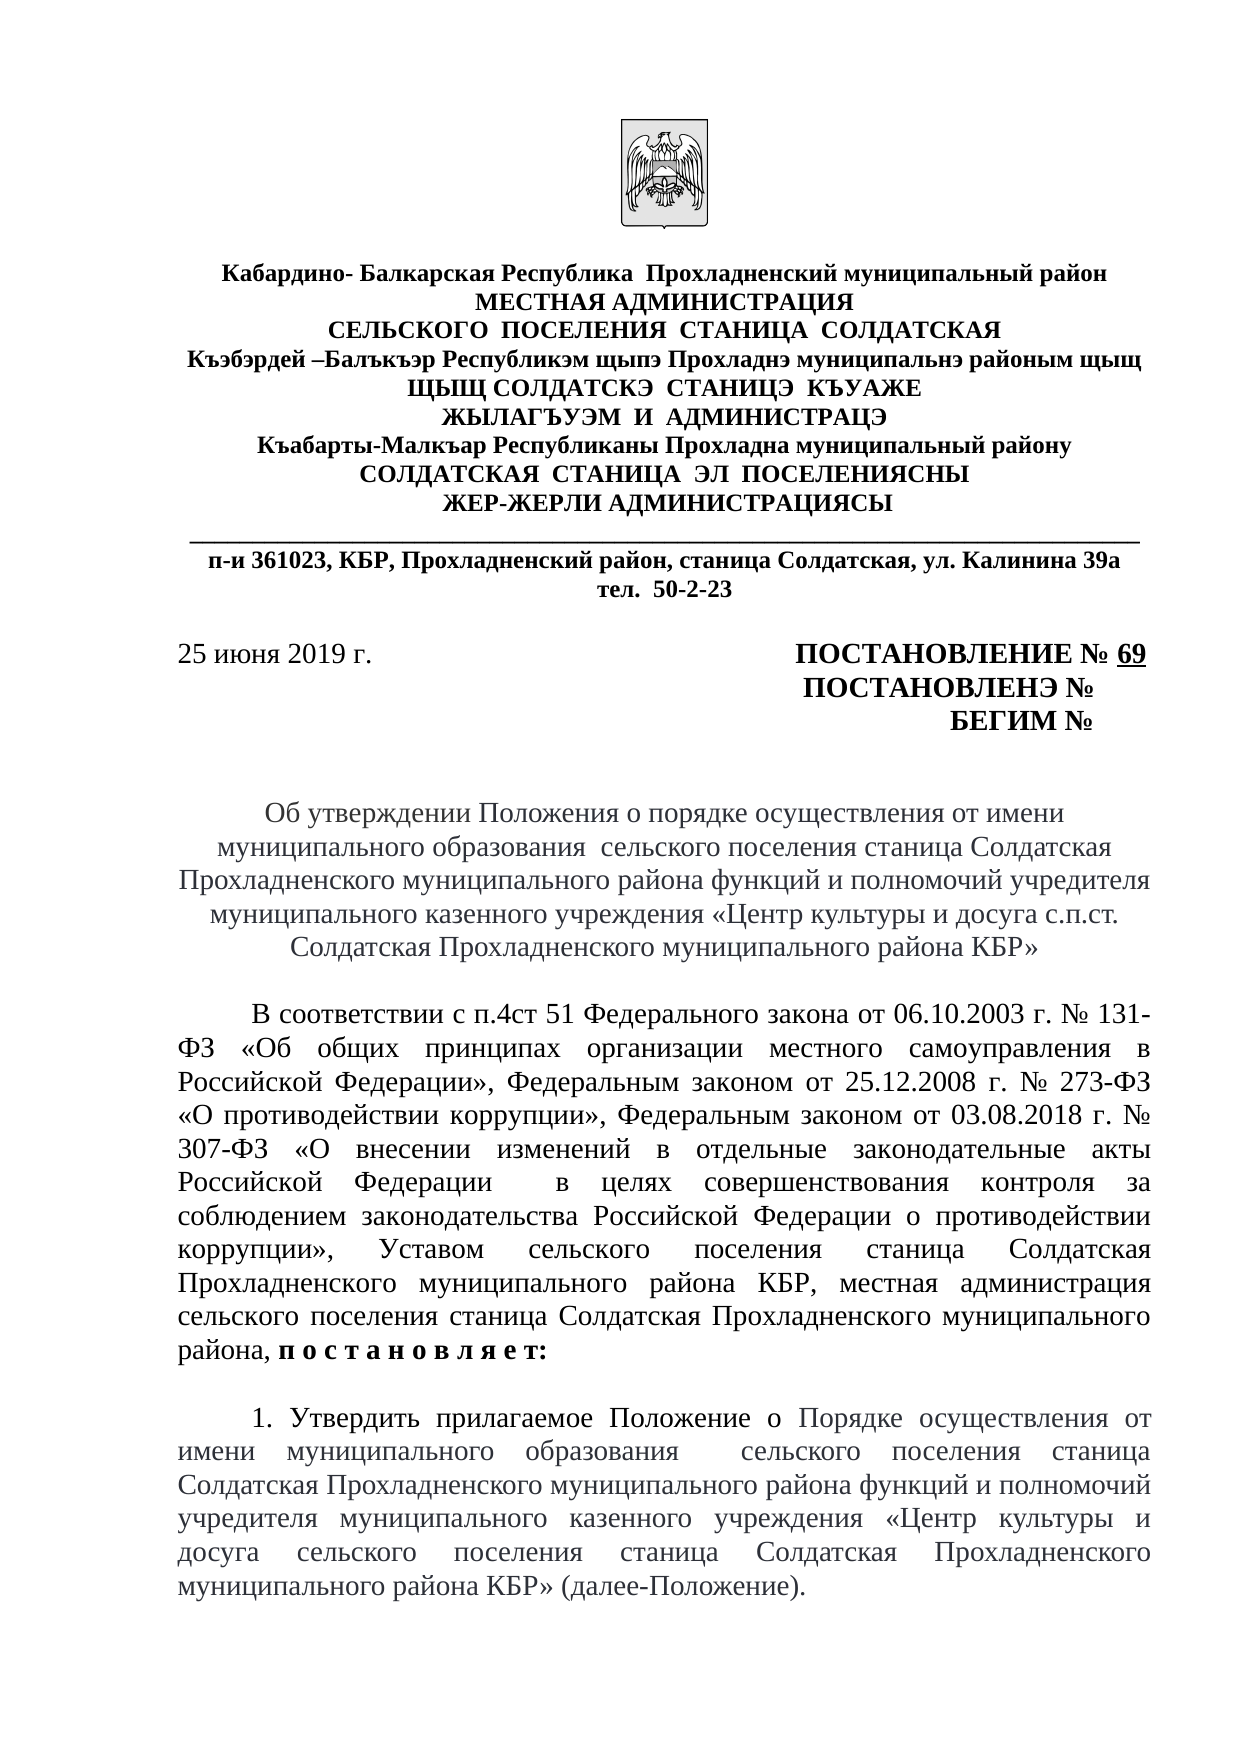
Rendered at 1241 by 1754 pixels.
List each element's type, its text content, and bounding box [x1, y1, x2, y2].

text ЖЕР-ЖЕРЛИ АДМИНИСТРАЦИЯСЫ [177, 488, 1152, 517]
text В соответствии с п.4ст 51 Федерального закона от 06.10.2003 г. № 131-ФЗ «Об общих принципах организации местного самоуправления в Российской Федерации», Федеральным законом от 25.12.2008 г. № 273-ФЗ «О противодействии коррупции», Федеральным законом от 03.08.2018 г. № 307-ФЗ «О внесении изменений в отдельные законодательные акты Российской Федерации в целях совершенствования контроля за соблюдением законодательства Российской Федерации о противодействии коррупции», Уставом сельского поселения станица Солдатская Прохладненского муниципального района КБР, местная администрация сельского поселения станица Солдатская Прохладненского муниципального района, п о с т а н о в л я е т: [177, 997, 1152, 1366]
text ЖЫЛАГЪУЭМ И АДМИНИСТРАЦЭ [177, 402, 1152, 430]
text 25 июня 2019 г. ПОСТАНОВЛЕНИЕ № 69 [177, 636, 1152, 670]
text тел. 50-2-23 [177, 574, 1152, 603]
text ____________________________________________________________________________ [177, 517, 1152, 545]
text ЩЫЩ СОЛДАТСКЭ СТАНИЦЭ КЪУАЖЕ [177, 373, 1152, 402]
text Къэбэрдей –Балъкъэр Республикэм щыпэ Прохладнэ муниципальнэ районым щыщ [177, 344, 1152, 373]
text СОЛДАТСКАЯ СТАНИЦА ЭЛ ПОСЕЛЕНИЯСНЫ [177, 459, 1152, 488]
text БЕГИМ № [177, 703, 1152, 737]
text Къабарты-Малкъар Республиканы Прохладна муниципальный району [177, 430, 1152, 459]
title СЕЛЬСКОГО ПОСЕЛЕНИЯ СТАНИЦА СОЛДАТСКАЯ [177, 315, 1152, 344]
text ПОСТАНОВЛЕНЭ № [177, 670, 1152, 703]
text п-и 361023, КБР, Прохладненский район, станица Солдатская, ул. Калинина 39а [177, 545, 1152, 574]
text Кабардино- Балкарская Республика Прохладненский муниципальный район [177, 258, 1152, 287]
text Об утверждении Положения о порядке осуществления от имени муниципального образования сельского поселения станица Солдатская Прохладненского муниципального района функций и полномочий учредителя муниципального казенного учреждения «Центр культуры и досуга с.п.ст. Солдатская Прохладненского муниципального района КБР» [177, 795, 1152, 963]
title МЕСТНАЯ АДМИНИСТРАЦИЯ [177, 287, 1152, 315]
text 1. Утвердить прилагаемое Положение о Порядке осуществления от имени муниципального образования сельского поселения станица Солдатская Прохладненского муниципального района функций и полномочий учредителя муниципального казенного учреждения «Центр культуры и досуга сельского поселения станица Солдатская Прохладненского муниципального района КБР» (далее-Положение). [177, 1400, 1152, 1601]
